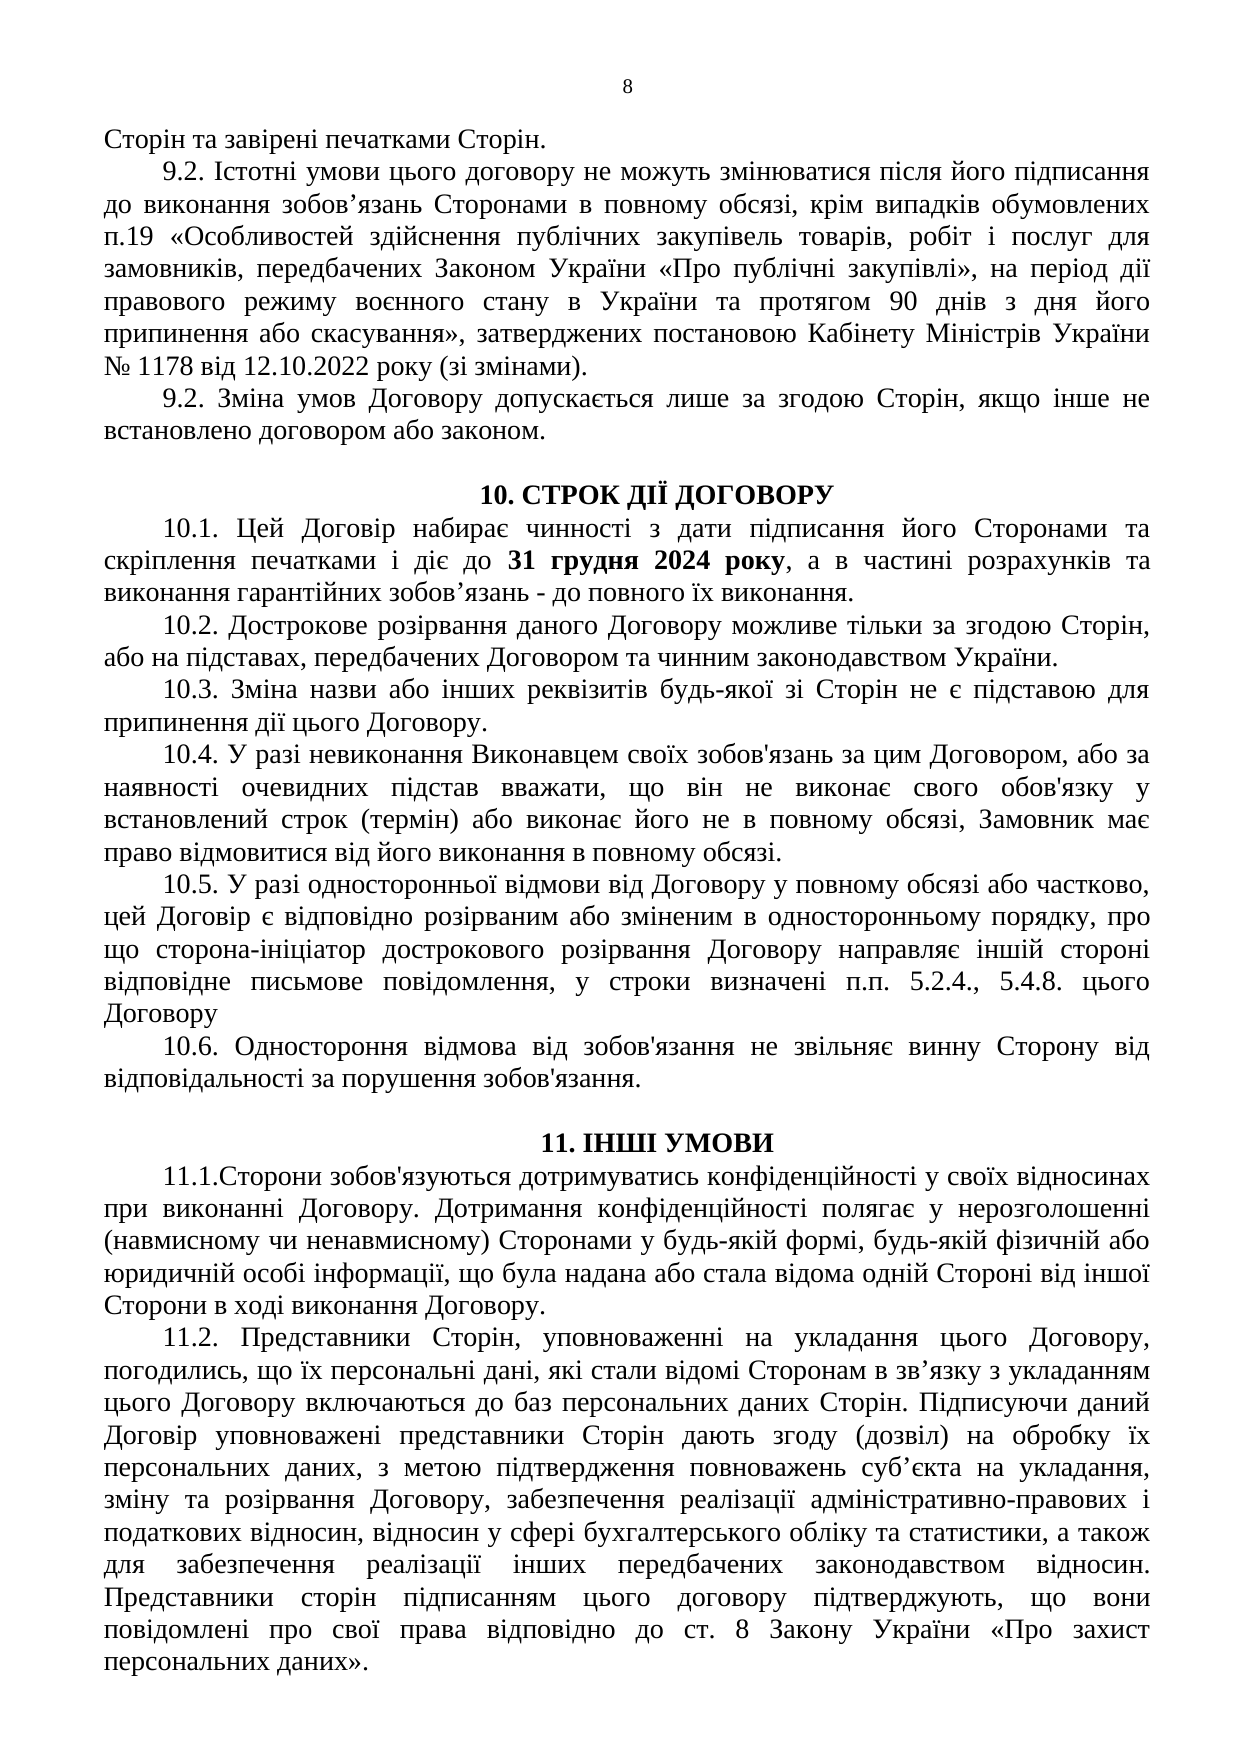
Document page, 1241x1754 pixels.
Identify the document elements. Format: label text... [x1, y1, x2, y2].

text 10.2. Дострокове розірвання даного Договору можливе тільки за згодою Сторін, або на підставах, передбачених Договором та чинним законодавством України. [103, 608, 1152, 673]
text 11.1.Сторони зобов'язуються дотримуватись конфіденційності у своїх відносинах при виконанні Договору. Дотримання конфіденційності полягає у нерозголошенні (навмисному чи ненавмисному) Сторонами у будь-якій формі, будь-якій фізичній або юридичній особі інформації, що була надана або стала відома одній Стороні від іншої Сторони в ході виконання Договору. [103, 1158, 1152, 1321]
text 10.6. Одностороння відмова від зобов'язання не звільняє винну Сторону від відповідальності за порушення зобов'язання. [103, 1029, 1152, 1094]
text 9.2. Зміна умов Договору допускається лише за згодою Сторін, якщо інше не встановлено договором або законом. [103, 381, 1152, 446]
text 10.1. Цей Договір набирає чинності з дати підписання його Сторонами та скріплення печатками і діє до 31 грудня 2024 року, а в частині розрахунків та виконання гарантійних зобов’язань - до повного їх виконання. [103, 511, 1152, 608]
text 11. ІНШІ УМОВИ [103, 1126, 1152, 1158]
text 10.5. У разі односторонньої відмови від Договору у повному обсязі або частково, цей Договір є відповідно розірваним або зміненим в односторонньому порядку, про що сторона-ініціатор дострокового розірвання Договору направляє іншій стороні відповідне письмове повідомлення, у строки визначені п.п. 5.2.4., 5.4.8. цього Договору [103, 867, 1152, 1029]
text 10.4. У разі невиконання Виконавцем своїх зобов'язань за цим Договором, або за наявності очевидних підстав вважати, що він не виконає свого обов'язку у встановлений строк (термін) або виконає його не в повному обсязі, Замовник має право відмовитися від його виконання в повному обсязі. [103, 737, 1152, 867]
text 10.3. Зміна назви або інших реквізитів будь-якої зі Сторін не є підставою для припинення дії цього Договору. [103, 673, 1152, 737]
text 9.2. Істотні умови цього договору не можуть змінюватися після його підписання до виконання зобов’язань Сторонами в повному обсязі, крім випадків обумовлених п.19 «Особливостей здійснення публічних закупівель товарів, робіт і послуг для замовників, передбачених Законом України «Про публічні закупівлі», на період дії правового режиму воєнного стану в України та протягом 90 днів з дня його припинення або скасування», затверджених постановою Кабінету Міністрів України № 1178 від 12.10.2022 року (зі змінами). [103, 154, 1152, 381]
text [103, 122, 1152, 154]
text 10. СТРОК ДІЇ ДОГОВОРУ [103, 478, 1152, 511]
text 11.2. Представники Сторін, уповноваженні на укладання цього Договору, погодились, що їх персональні дані, які стали відомі Сторонам в зв’язку з укладанням цього Договору включаються до баз персональних даних Сторін. Підписуючи даний Договір уповноважені представники Сторін дають згоду (дозвіл) на обробку їх персональних даних, з метою підтвердження повноважень суб’єкта на укладання, зміну та розірвання Договору, забезпечення реалізації адміністративно-правових і податкових відносин, відносин у сфері бухгалтерського обліку та статистики, а також для забезпечення реалізації інших передбачених законодавством відносин. Представники сторін підписанням цього договору підтверджують, що вони повідомлені про свої права відповідно до ст. 8 Закону України «Про захист персональних даних». [103, 1321, 1152, 1677]
